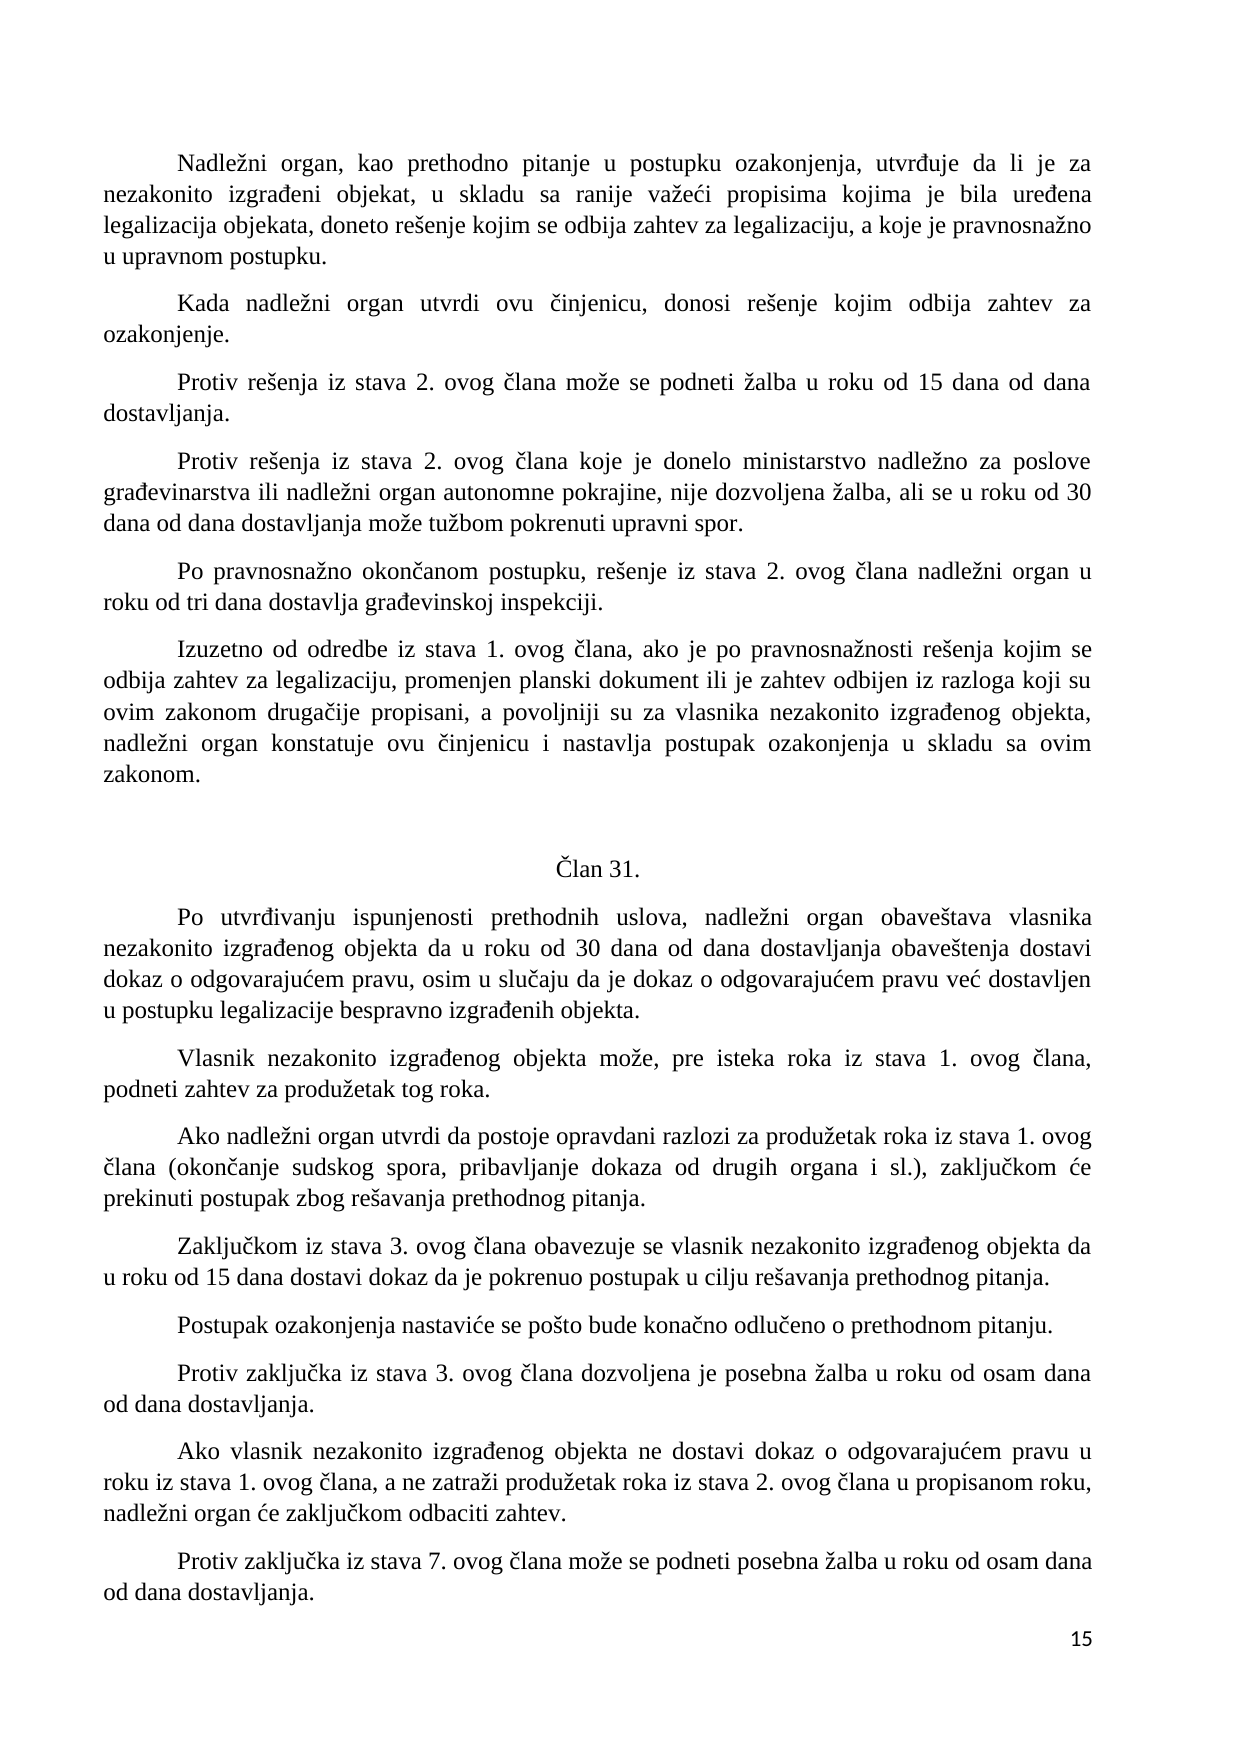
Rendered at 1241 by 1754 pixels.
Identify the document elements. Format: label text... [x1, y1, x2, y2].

text Protiv zaključka iz stava 3. ovog člana dozvoljena je posebna žalba u roku od osam dana od dana dostavljanja. [103, 1358, 1093, 1417]
text Ako vlasnik nezakonito izgrađenog objekta ne dostavi dokaz o odgovarajućem pravu u roku iz stava 1. ovog člana, a ne zatraži produžetak roka iz stava 2. ovog člana u propisanom roku, nadležni organ će zaključkom odbaciti zahtev. [103, 1436, 1093, 1527]
text Protiv zaključka iz stava 7. ovog člana može se podneti posebna žalba u roku od osam dana od dana dostavljanja. [103, 1546, 1093, 1606]
text Kada nadležni organ utvrdi ovu činjenicu, donosi rešenje kojim odbija zahtev za ozakonjenje. [103, 288, 1093, 348]
text Po pravnosnažno okončanom postupku, rešenje iz stava 2. ovog člana nadležni organ u roku od tri dana dostavlja građevinskoj inspekciji. [103, 556, 1093, 616]
text Nadležni organ, kao prethodno pitanje u postupku ozakonjenja, utvrđuje da li je za nezakonito izgrađeni objekat, u skladu sa ranije važeći propisima kojima je bila uređena legalizacija objekata, doneto rešenje kojim se odbija zahtev za legalizaciju, a koje je pravnosnažno u upravnom postupku. [103, 148, 1093, 269]
text Postupak ozakonjenja nastaviće se pošto bude konačno odlučeno o prethodnom pitanju. [103, 1310, 1093, 1339]
text Izuzetno od odredbe iz stava 1. ovog člana, ako je po pravnosnažnosti rešenja kojim se odbija zahtev za legalizaciju, promenjen planski dokument ili je zahtev odbijen iz razloga koji su ovim zakonom drugačije propisani, a povoljniji su za vlasnika nezakonito izgrađenog objekta, nadležni organ konstatuje ovu činjenicu i nastavlja postupak ozakonjenja u skladu sa ovim zakonom. [103, 634, 1093, 787]
text Ako nadležni organ utvrdi da postoje opravdani razlozi za produžetak roka iz stava 1. ovog člana (okončanje sudskog spora, pribavljanje dokaza od drugih organa i sl.), zaključkom će prekinuti postupak zbog rešavanja prethodnog pitanja. [103, 1121, 1093, 1212]
text Po utvrđivanju ispunjenosti prethodnih uslova, nadležni organ obaveštava vlasnika nezakonito izgrađenog objekta da u roku od 30 dana od dana dostavljanja obaveštenja dostavi dokaz o odgovarajućem pravu, osim u slučaju da je dokaz o odgovarajućem pravu već dostavljen u postupku legalizacije bespravno izgrađenih objekta. [103, 902, 1093, 1024]
text Član 31. [103, 854, 1093, 883]
text Vlasnik nezakonito izgrađenog objekta može, pre isteka roka iz stava 1. ovog člana, podneti zahtev za produžetak tog roka. [103, 1043, 1093, 1102]
text Zaključkom iz stava 3. ovog člana obavezuje se vlasnik nezakonito izgrađenog objekta da u roku od 15 dana dostavi dokaz da je pokrenuo postupak u cilju rešavanja prethodnog pitanja. [103, 1231, 1093, 1291]
text Protiv rešenja iz stava 2. ovog člana može se podneti žalba u roku od 15 dana od dana dostavljanja. [103, 367, 1093, 427]
